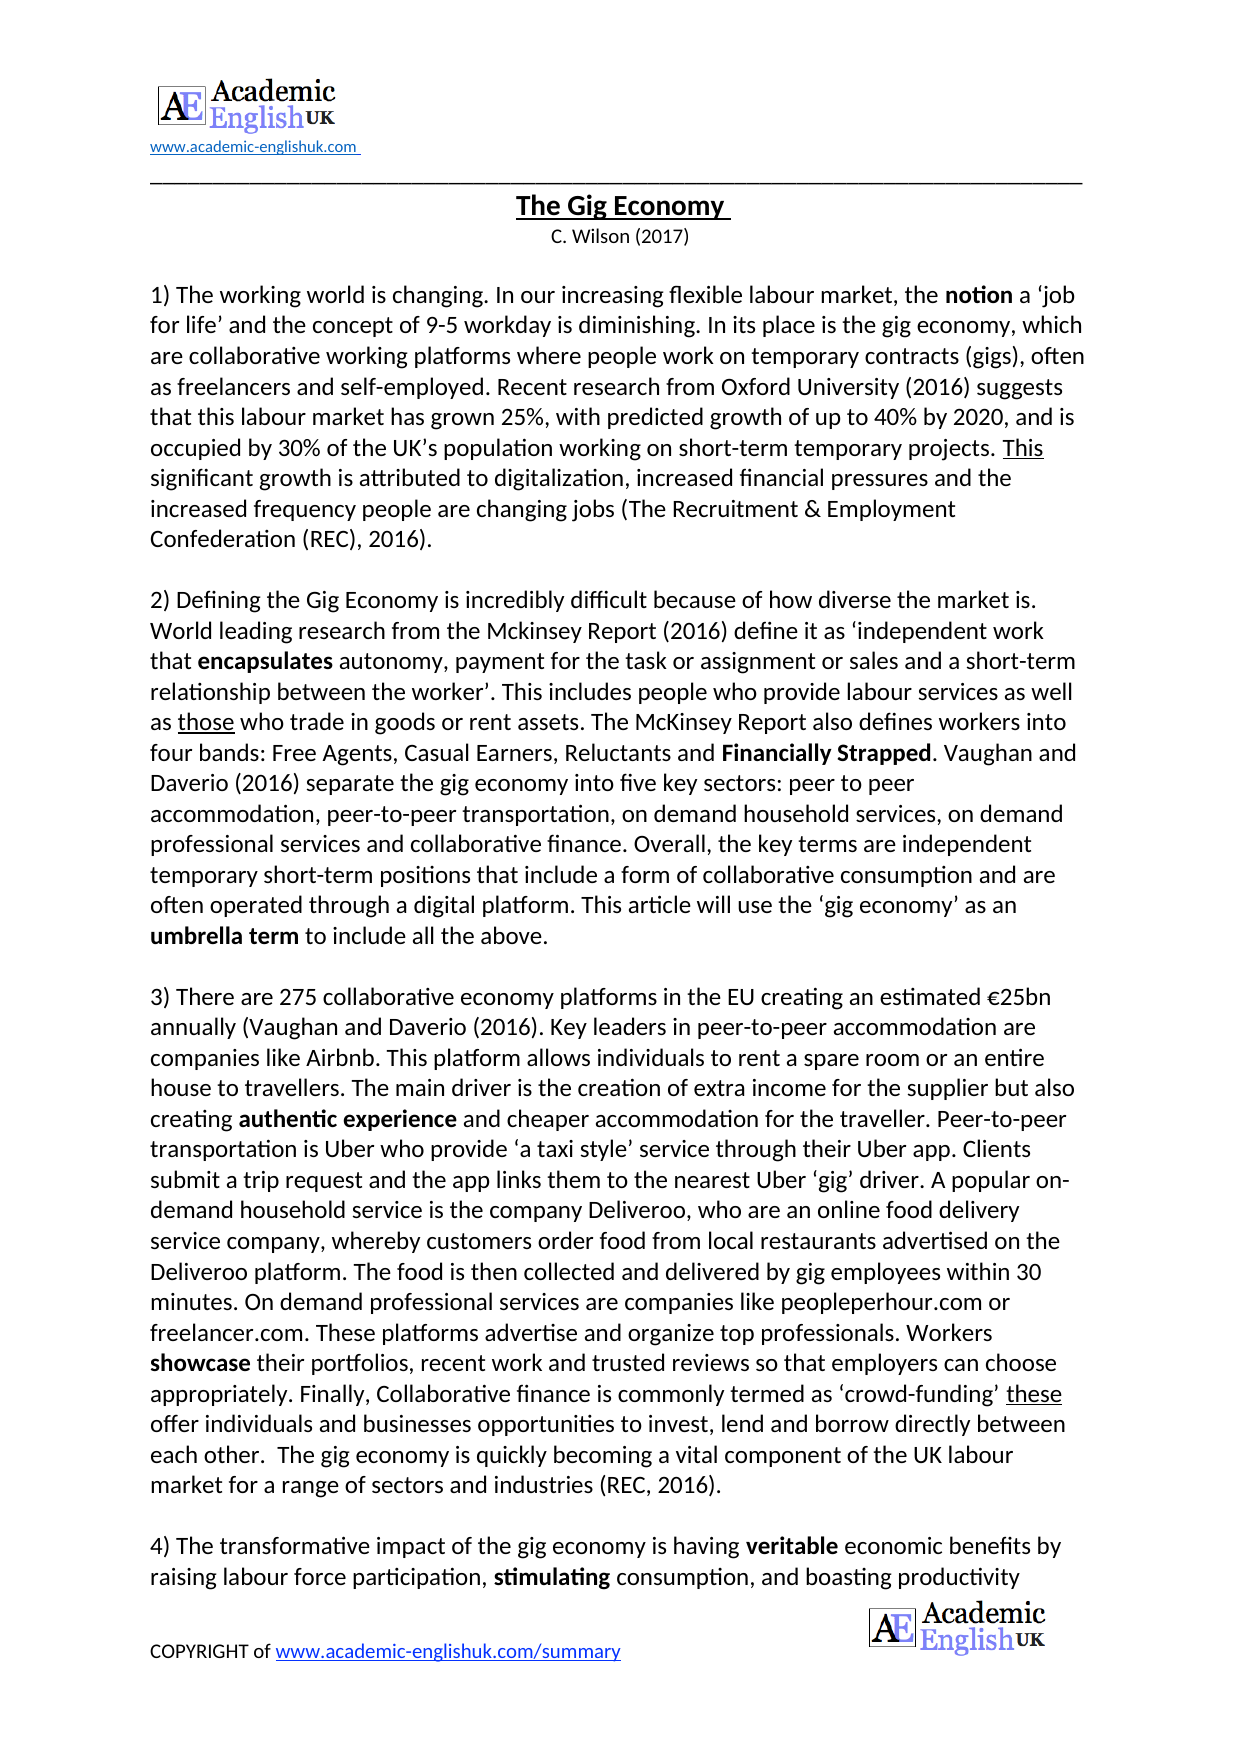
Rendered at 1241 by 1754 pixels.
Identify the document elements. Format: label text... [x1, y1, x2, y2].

text C. Wilson (2017) [150, 223, 1090, 248]
text 2) Defining the Gig Economy is incredibly difficult because of how diverse the market is. World leading research from the Mckinsey Report (2016) define it as ‘independent work that encapsulates autonomy, payment for the task or assignment or sales and a short-term relationship between the worker’. This includes people who provide labour services as well as those who trade in goods or rent assets. The McKinsey Report also defines workers into four bands: Free Agents, Casual Earners, Reluctants and Financially Strapped. Vaughan and Daverio (2016) separate the gig economy into five key sectors: peer to peer accommodation, peer-to-peer transportation, on demand household services, on demand professional services and collaborative finance. Overall, the key terms are independent temporary short-term positions that include a form of collaborative consumption and are often operated through a digital platform. This article will use the ‘gig economy’ as an umbrella term to include all the above. [150, 584, 1090, 951]
text 3) There are 275 collaborative economy platforms in the EU creating an estimated €25bn annually (Vaughan and Daverio (2016). Key leaders in peer-to-peer accommodation are companies like Airbnb. This platform allows individuals to rent a spare room or an entire house to travellers. The main driver is the creation of extra income for the supplier but also creating authentic experience and cheaper accommodation for the traveller. Peer-to-peer transportation is Uber who provide ‘a taxi style’ service through their Uber app. Clients submit a trip request and the app links them to the nearest Uber ‘gig’ driver. A popular on-demand household service is the company Deliveroo, who are an online food delivery service company, whereby customers order food from local restaurants advertised on the Deliveroo platform. The food is then collected and delivered by gig employees within 30 minutes. On demand professional services are companies like peopleperhour.com or freelancer.com. These platforms advertise and organize top professionals. Workers showcase their portfolios, recent work and trusted reviews so that employers can choose appropriately. Finally, Collaborative finance is commonly termed as ‘crowd-funding’ these offer individuals and businesses opportunities to invest, lend and borrow directly between each other. The gig economy is quickly becoming a vital component of the UK labour market for a range of sectors and industries (REC, 2016). [150, 981, 1090, 1500]
text The Gig Economy [150, 187, 1090, 223]
picture [865, 1597, 1049, 1659]
text 1) The working world is changing. In our increasing flexible labour market, the notion a ‘job for life’ and the concept of 9-5 workday is diminishing. In its place is the gig economy, which are collaborative working platforms where people work on temporary contracts (gigs), often as freelancers and self-employed. Recent research from Oxford University (2016) suggests that this labour market has grown 25%, with predicted growth of up to 40% by 2020, and is occupied by 30% of the UK’s population working on short-term temporary projects. This significant growth is attributed to digitalization, increased financial pressures and the increased frequency people are changing jobs (The Recruitment & Employment Confederation (REC), 2016). [150, 279, 1090, 554]
picture [154, 75, 338, 137]
